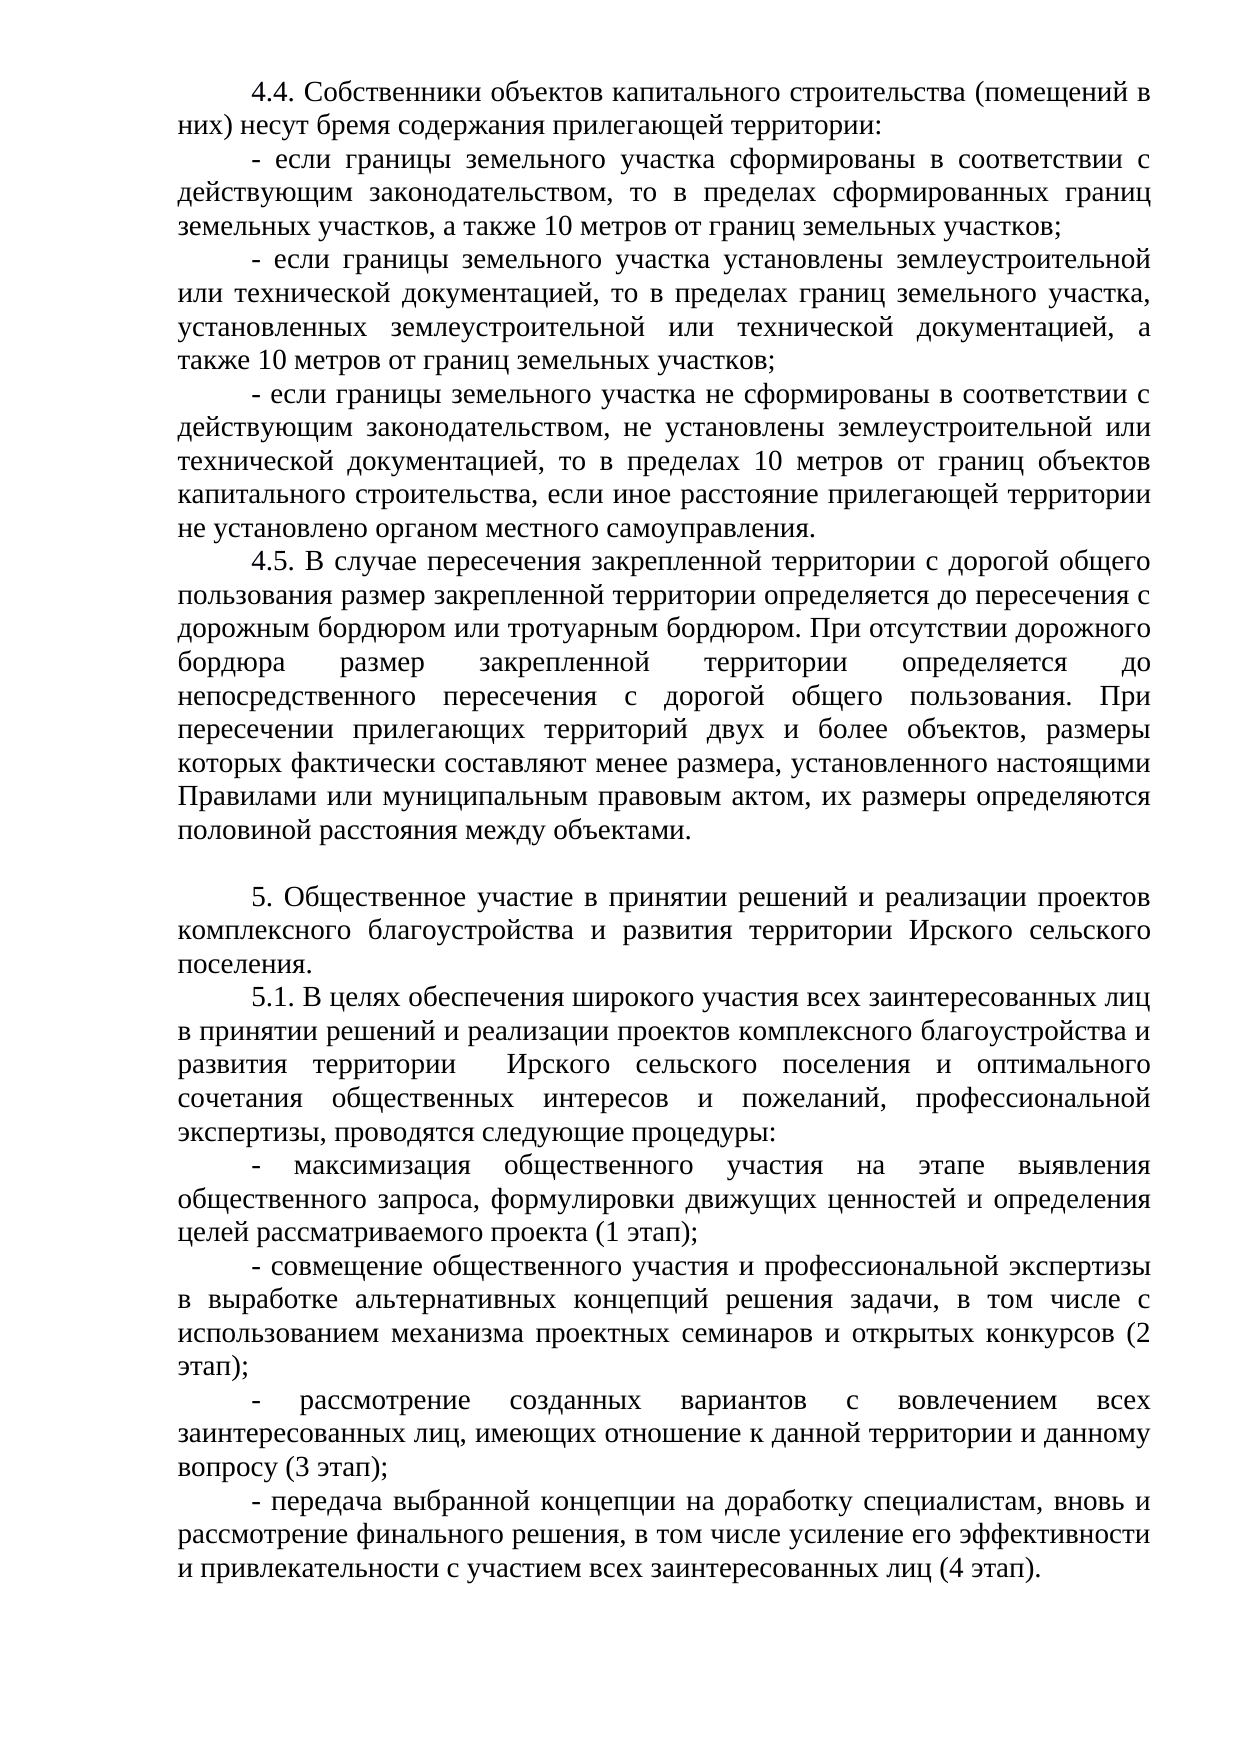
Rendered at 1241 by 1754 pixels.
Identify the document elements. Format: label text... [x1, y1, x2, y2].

text - передача выбранной концепции на доработку специалистам, вновь и рассмотрение финального решения, в том числе усиление его эффективности и привлекательности с участием всех заинтересованных лиц (4 этап). [177, 1483, 1152, 1583]
text 4.4. Собственники объектов капитального строительства (помещений в них) несут бремя содержания прилегающей территории: [177, 74, 1152, 141]
text - совмещение общественного участия и профессиональной экспертизы в выработке альтернативных концепций решения задачи, в том числе с использованием механизма проектных семинаров и открытых конкурсов (2 этап); [177, 1248, 1152, 1382]
text - максимизация общественного участия на этапе выявления общественного запроса, формулировки движущих ценностей и определения целей рассматриваемого проекта (1 этап); [177, 1147, 1152, 1248]
text 5. Общественное участие в принятии решений и реализации проектов комплексного благоустройства и развития территории Ирского сельского поселения. [177, 879, 1152, 979]
text - если границы земельного участка установлены землеустроительной или технической документацией, то в пределах границ земельного участка, установленных землеустроительной или технической документацией, а также 10 метров от границ земельных участков; [177, 242, 1152, 376]
text - если границы земельного участка сформированы в соответствии с действующим законодательством, то в пределах сформированных границ земельных участков, а также 10 метров от границ земельных участков; [177, 141, 1152, 242]
text - если границы земельного участка не сформированы в соответствии с действующим законодательством, не установлены землеустроительной или технической документацией, то в пределах 10 метров от границ объектов капитального строительства, если иное расстояние прилегающей территории не установлено органом местного самоуправления. [177, 376, 1152, 543]
text - рассмотрение созданных вариантов с вовлечением всех заинтересованных лиц, имеющих отношение к данной территории и данному вопросу (3 этап); [177, 1382, 1152, 1483]
text 4.5. В случае пересечения закрепленной территории с дорогой общего пользования размер закрепленной территории определяется до пересечения с дорожным бордюром или тротуарным бордюром. При отсутствии дорожного бордюра размер закрепленной территории определяется до непосредственного пересечения с дорогой общего пользования. При пересечении прилегающих территорий двух и более объектов, размеры которых фактически составляют менее размера, установленного настоящими Правилами или муниципальным правовым актом, их размеры определяются половиной расстояния между объектами. [177, 543, 1152, 845]
text 5.1. В целях обеспечения широкого участия всех заинтересованных лиц в принятии решений и реализации проектов комплексного благоустройства и развития территории Ирского сельского поселения и оптимального сочетания общественных интересов и пожеланий, профессиональной экспертизы, проводятся следующие процедуры: [177, 979, 1152, 1147]
